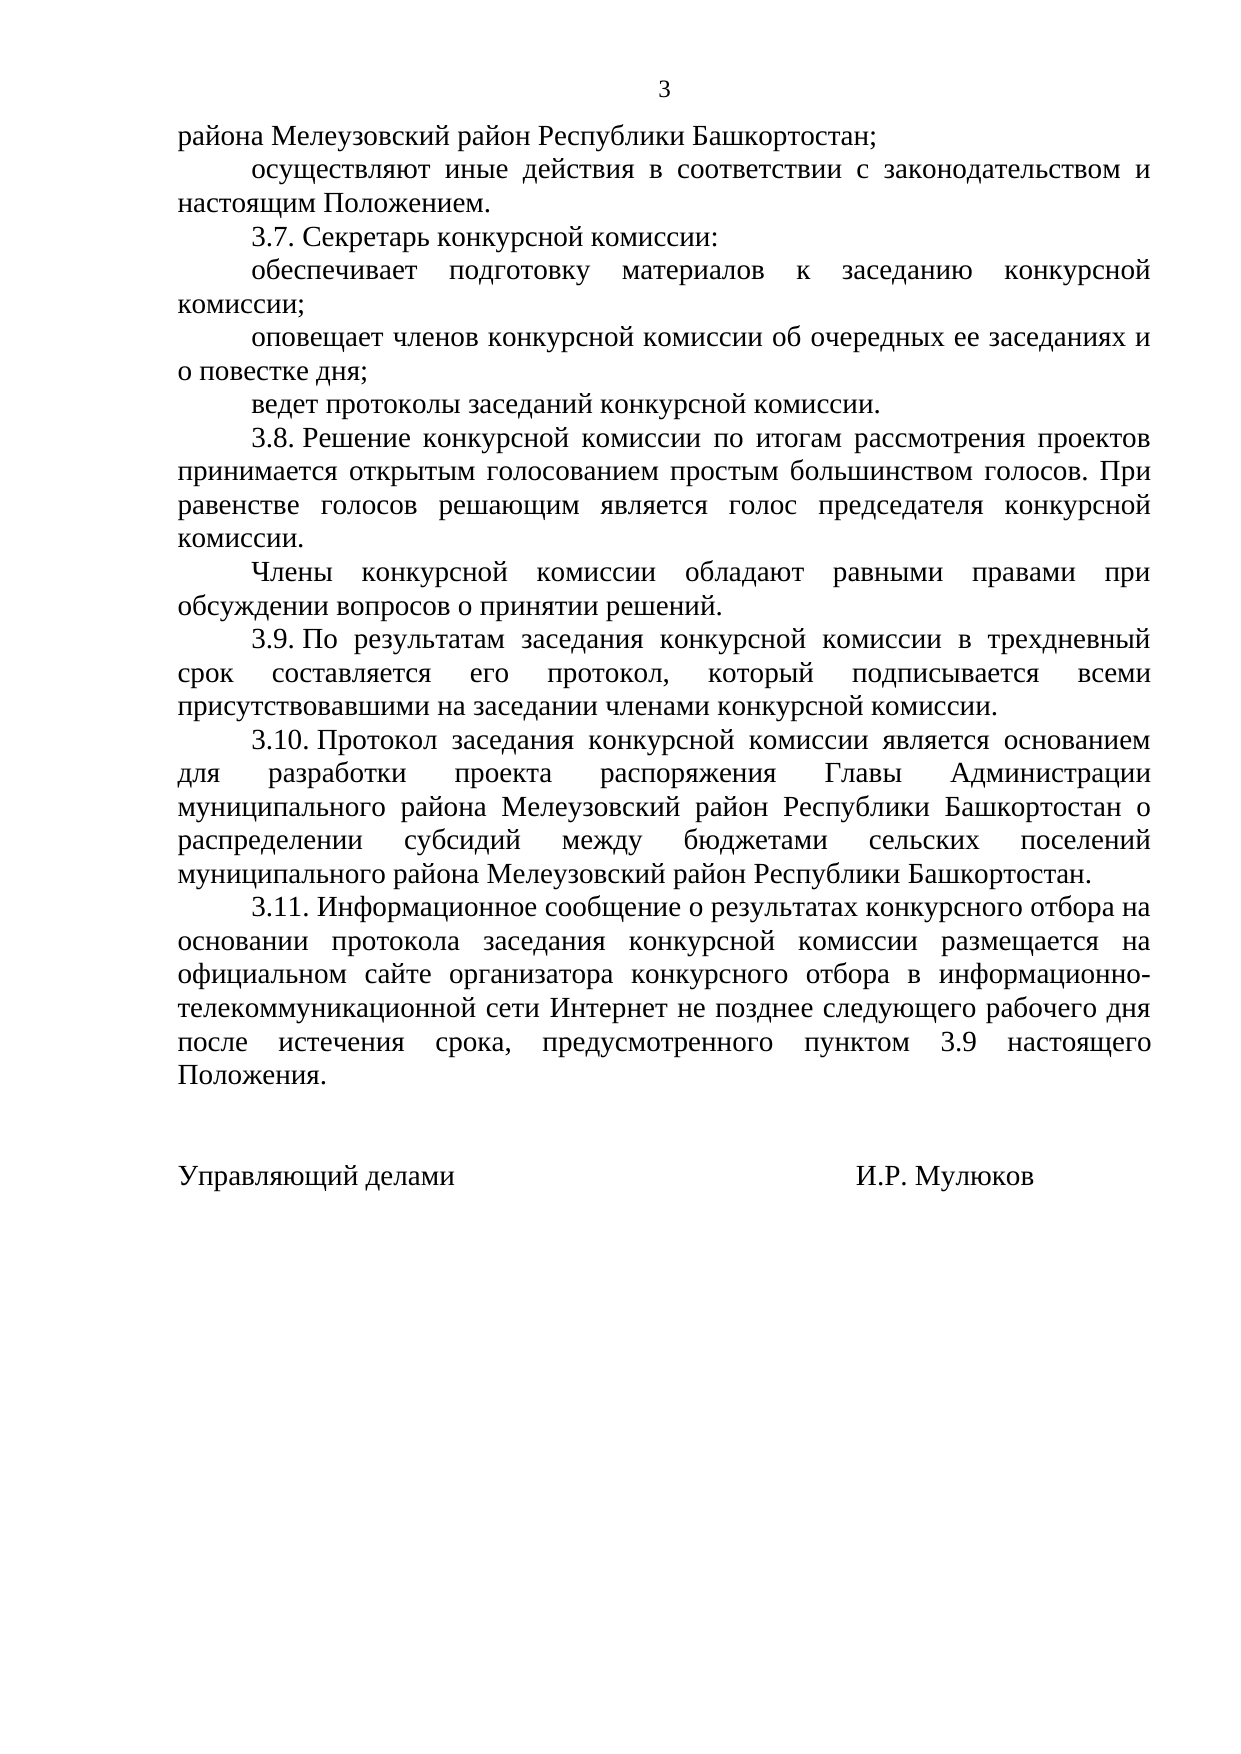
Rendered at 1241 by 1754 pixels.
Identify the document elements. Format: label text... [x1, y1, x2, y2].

text оповещает членов конкурсной комиссии об очередных ее заседаниях и о повестке дня; [177, 319, 1152, 386]
text осуществляют иные действия в соответствии с законодательством и настоящим Положением. [177, 152, 1152, 219]
text обеспечивает подготовку материалов к заседанию конкурсной комиссии; [177, 252, 1152, 319]
text 3.10. Протокол заседания конкурсной комиссии является основанием для разработки проекта распоряжения Главы Администрации муниципального района Мелеузовский район Республики Башкортостан о распределении субсидий между бюджетами сельских поселений муниципального района Мелеузовский район Республики Башкортостан. [177, 722, 1152, 889]
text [177, 118, 1152, 152]
text 3.8. Решение конкурсной комиссии по итогам рассмотрения проектов принимается открытым голосованием простым большинством голосов. При равенстве голосов решающим является голос председателя конкурсной комиссии. [177, 420, 1152, 554]
text 3.7. Секретарь конкурсной комиссии: [177, 219, 1152, 252]
text 3.9. По результатам заседания конкурсной комиссии в трехдневный срок составляется его протокол, который подписывается всеми присутствовавшими на заседании членами конкурсной комиссии. [177, 621, 1152, 722]
text Управляющий делами И.Р. Мулюков [177, 1158, 1152, 1191]
text 3.11. Информационное сообщение о результатах конкурсного отбора на основании протокола заседания конкурсной комиссии размещается на официальном сайте организатора конкурсного отбора в информационно-телекоммуникационной сети Интернет не позднее следующего рабочего дня после истечения срока, предусмотренного пунктом 3.9 настоящего Положения. [177, 889, 1152, 1091]
text ведет протоколы заседаний конкурсной комиссии. [177, 386, 1152, 420]
text Члены конкурсной комиссии обладают равными правами при обсуждении вопросов о принятии решений. [177, 554, 1152, 621]
